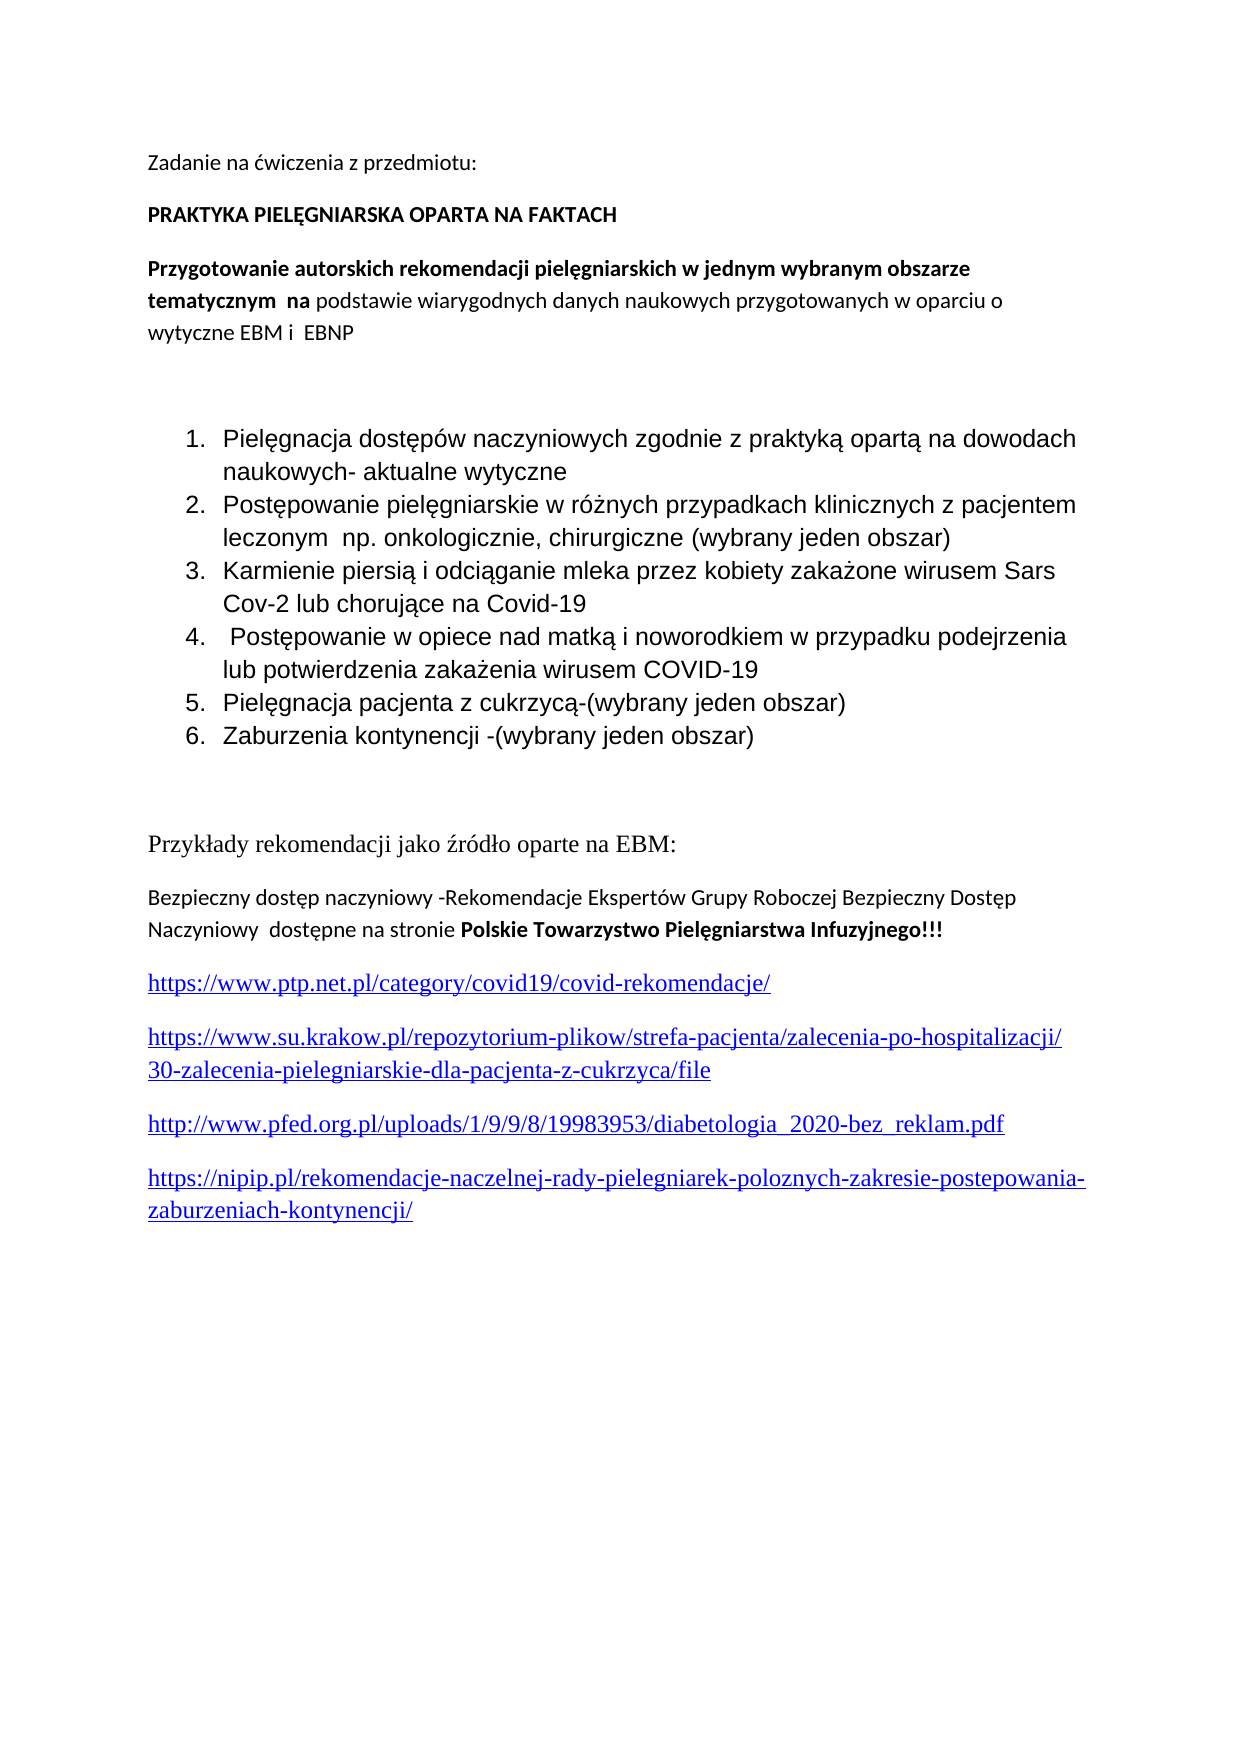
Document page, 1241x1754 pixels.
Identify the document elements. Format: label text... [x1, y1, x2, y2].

text Przykłady rekomendacji jako źródło oparte na EBM: [148, 829, 1093, 858]
text PRAKTYKA PIELĘGNIARSKA OPARTA NA FAKTACH [148, 201, 1093, 229]
text https://nipip.pl/rekomendacje-naczelnej-rady-pielegniarek-poloznych-zakresie-postepowania-zaburzeniach-kontynencji/ [148, 1163, 1093, 1224]
list Pielęgnacja pacjenta z cukrzycą-(wybrany jeden obszar) [185, 688, 1093, 717]
list Pielęgnacja dostępów naczyniowych zgodnie z praktyką opartą na dowodach naukowych- aktualne wytyczne [185, 424, 1093, 486]
text Zadanie na ćwiczenia z przedmiotu: [148, 148, 1093, 176]
list Postępowanie pielęgniarskie w różnych przypadkach klinicznych z pacjentem leczonym np. onkologicznie, chirurgiczne (wybrany jeden obszar) [185, 490, 1093, 552]
text https://www.su.krakow.pl/repozytorium-plikow/strefa-pacjenta/zalecenia-po-hospitalizacji/30-zalecenia-pielegniarskie-dla-pacjenta-z-cukrzyca/file [148, 1022, 1093, 1084]
text http://www.pfed.org.pl/uploads/1/9/9/8/19983953/diabetologia_2020-bez_reklam.pdf [148, 1109, 1093, 1137]
text https://www.ptp.net.pl/category/covid19/covid-rekomendacje/ [148, 968, 1093, 997]
list Postępowanie w opiece nad matką i noworodkiem w przypadku podejrzenia lub potwierdzenia zakażenia wirusem COVID-19 [185, 622, 1093, 684]
text Przygotowanie autorskich rekomendacji pielęgniarskich w jednym wybranym obszarze tematycznym na podstawie wiarygodnych danych naukowych przygotowanych w oparciu o wytyczne EBM i EBNP [148, 254, 1093, 346]
list Zaburzenia kontynencji -(wybrany jeden obszar) [185, 721, 1093, 750]
text Bezpieczny dostęp naczyniowy -Rekomendacje Ekspertów Grupy Roboczej Bezpieczny Dostęp Naczyniowy dostępne na stronie Polskie Towarzystwo Pielęgniarstwa Infuzyjnego!!! [148, 883, 1093, 943]
list Karmienie piersią i odciąganie mleka przez kobiety zakażone wirusem Sars Cov-2 lub chorujące na Covid-19 [185, 556, 1093, 618]
